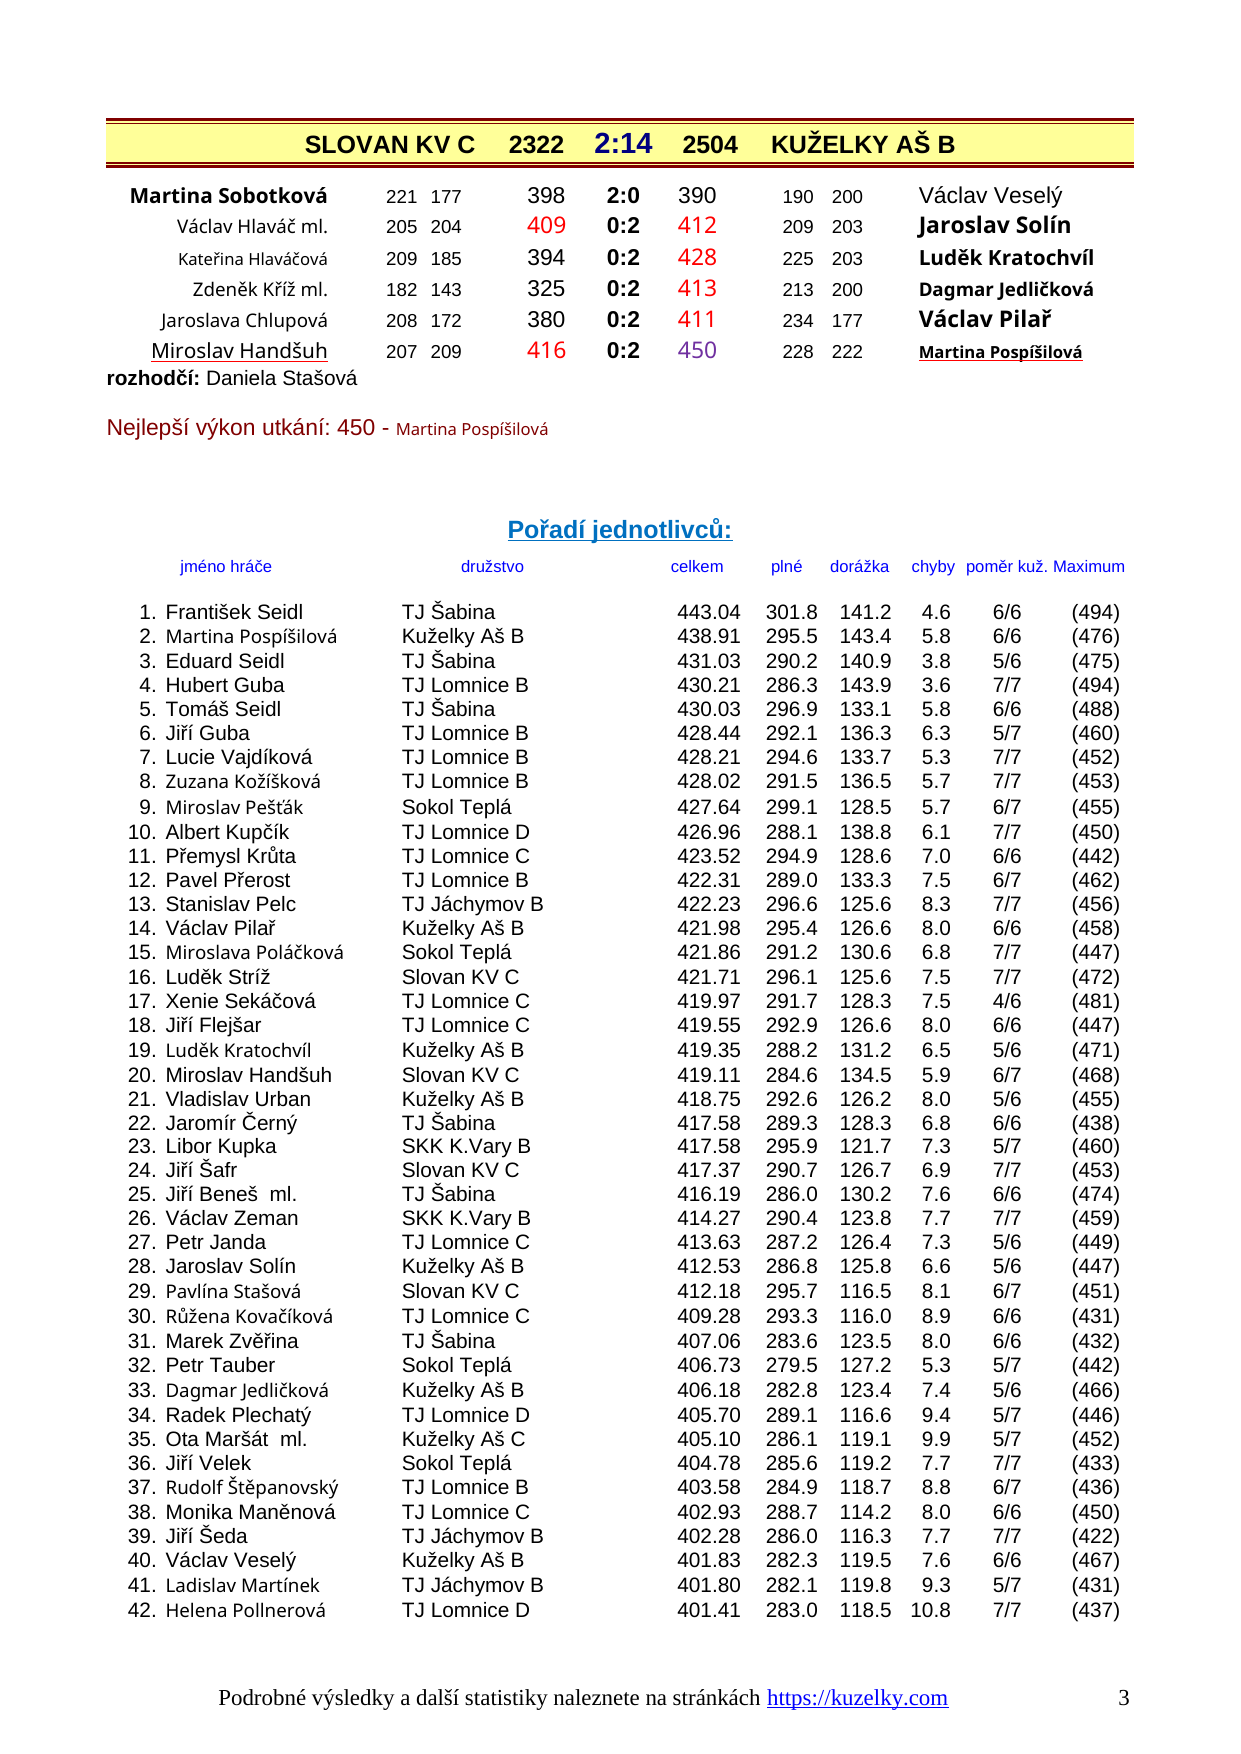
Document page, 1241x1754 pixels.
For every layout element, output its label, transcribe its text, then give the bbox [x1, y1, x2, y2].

text 35. Ota Maršát ml. Kuželky Aš C 405.10 286.1 119.1 9.9 5/7 (452) [106, 1427, 1134, 1451]
text Zdeněk Kříž ml. 182 143 325 0:2 413 213 200 Dagmar Jedličková [106, 272, 1134, 303]
text 14. Václav Pilař Kuželky Aš B 421.98 295.4 126.6 8.0 6/6 (458) [106, 916, 1134, 939]
text 36. Jiří Velek Sokol Teplá 404.78 285.6 119.2 7.7 7/7 (433) [106, 1451, 1134, 1474]
text 37. Rudolf Štěpanovský TJ Lomnice B 403.58 284.9 118.7 8.8 6/7 (436) [106, 1474, 1134, 1500]
text Slovan KV C 2322 2:14 2504 Kuželky Aš B [106, 124, 1134, 162]
text 19. Luděk Kratochvíl Kuželky Aš B 419.35 288.2 131.2 6.5 5/6 (471) [106, 1037, 1134, 1062]
text 12. Pavel Přerost TJ Lomnice B 422.31 289.0 133.3 7.5 6/7 (462) [106, 868, 1134, 892]
text 13. Stanislav Pelc TJ Jáchymov B 422.23 296.6 125.6 8.3 7/7 (456) [106, 892, 1134, 916]
text 25. Jiří Beneš ml. TJ Šabina 416.19 286.0 130.2 7.6 6/6 (474) [106, 1182, 1134, 1206]
text Václav Hlaváč ml. 205 204 409 0:2 412 209 203 Jaroslav Solín [106, 209, 1134, 241]
text 39. Jiří Šeda TJ Jáchymov B 402.28 286.0 116.3 7.7 7/7 (422) [106, 1524, 1134, 1548]
text 23. Libor Kupka SKK K.Vary B 417.58 295.9 121.7 7.3 5/7 (460) [106, 1134, 1134, 1158]
text 18. Jiří Flejšar TJ Lomnice C 419.55 292.9 126.6 8.0 6/6 (447) [106, 1013, 1134, 1037]
text 34. Radek Plechatý TJ Lomnice D 405.70 289.1 116.6 9.4 5/7 (446) [106, 1403, 1134, 1427]
text 8. Zuzana Kožíšková TJ Lomnice B 428.02 291.5 136.5 5.7 7/7 (453) [106, 769, 1134, 794]
text 9. Miroslav Pešťák Sokol Teplá 427.64 299.1 128.5 5.7 6/7 (455) [106, 794, 1134, 820]
text 28. Jaroslav Solín Kuželky Aš B 412.53 286.8 125.8 6.6 5/6 (447) [106, 1254, 1134, 1278]
text rozhodčí: Daniela Stašová [106, 366, 1134, 389]
text 26. Václav Zeman SKK K.Vary B 414.27 290.4 123.8 7.7 7/7 (459) [106, 1206, 1134, 1230]
text 33. Dagmar Jedličková Kuželky Aš B 406.18 282.8 123.4 7.4 5/6 (466) [106, 1377, 1134, 1403]
text 4. Hubert Guba TJ Lomnice B 430.21 286.3 143.9 3.6 7/7 (494) [106, 673, 1134, 697]
text 22. Jaromír Černý TJ Šabina 417.58 289.3 128.3 6.8 6/6 (438) [106, 1110, 1134, 1134]
text 24. Jiří Šafr Slovan KV C 417.37 290.7 126.7 6.9 7/7 (453) [106, 1158, 1134, 1182]
text 10. Albert Kupčík TJ Lomnice D 426.96 288.1 138.8 6.1 7/7 (450) [106, 820, 1134, 844]
text 30. Růžena Kovačíková TJ Lomnice C 409.28 293.3 116.0 8.9 6/6 (431) [106, 1304, 1134, 1329]
text 2. Martina Pospíšilová Kuželky Aš B 438.91 295.5 143.4 5.8 6/6 (476) [106, 623, 1134, 649]
text Martina Sobotková 221 177 398 2:0 390 190 200 Václav Veselý [106, 181, 1134, 209]
text 32. Petr Tauber Sokol Teplá 406.73 279.5 127.2 5.3 5/7 (442) [106, 1353, 1134, 1377]
text 40. Václav Veselý Kuželky Aš B 401.83 282.3 119.5 7.6 6/6 (467) [106, 1548, 1134, 1572]
text Jaroslava Chlupová 208 172 380 0:2 411 234 177 Václav Pilař [106, 303, 1134, 334]
text 41. Ladislav Martínek TJ Jáchymov B 401.80 282.1 119.8 9.3 5/7 (431) [106, 1572, 1134, 1597]
text Pořadí jednotlivců: [94, 515, 1145, 544]
text 15. Miroslava Poláčková Sokol Teplá 421.86 291.2 130.6 6.8 7/7 (447) [106, 939, 1134, 965]
text 42. Helena Pollnerová TJ Lomnice D 401.41 283.0 118.5 10.8 7/7 (437) [106, 1597, 1134, 1623]
text Miroslav Handšuh 207 209 416 0:2 450 228 222 Martina Pospíšilová [106, 334, 1134, 366]
text 1. František Seidl TJ Šabina 443.04 301.8 141.2 4.6 6/6 (494) [106, 599, 1134, 623]
text 21. Vladislav Urban Kuželky Aš B 418.75 292.6 126.2 8.0 5/6 (455) [106, 1086, 1134, 1110]
text 20. Miroslav Handšuh Slovan KV C 419.11 284.6 134.5 5.9 6/7 (468) [106, 1062, 1134, 1086]
text 17. Xenie Sekáčová TJ Lomnice C 419.97 291.7 128.3 7.5 4/6 (481) [106, 989, 1134, 1013]
text 7. Lucie Vajdíková TJ Lomnice B 428.21 294.6 133.7 5.3 7/7 (452) [106, 745, 1134, 769]
text Kateřina Hlaváčová 209 185 394 0:2 428 225 203 Luděk Kratochvíl [106, 241, 1134, 272]
text 5. Tomáš Seidl TJ Šabina 430.03 296.9 133.1 5.8 6/6 (488) [106, 697, 1134, 721]
text 38. Monika Maněnová TJ Lomnice C 402.93 288.7 114.2 8.0 6/6 (450) [106, 1500, 1134, 1524]
text Nejlepší výkon utkání: 450 - Martina Pospíšilová [106, 413, 1134, 440]
text 27. Petr Janda TJ Lomnice C 413.63 287.2 126.4 7.3 5/6 (449) [106, 1230, 1134, 1254]
text 31. Marek Zvěřina TJ Šabina 407.06 283.6 123.5 8.0 6/6 (432) [106, 1329, 1134, 1353]
text jméno hráče družstvo celkem plné dorážka chyby poměr kuž. Maximum [106, 556, 1134, 576]
text 3. Eduard Seidl TJ Šabina 431.03 290.2 140.9 3.8 5/6 (475) [106, 649, 1134, 673]
text 16. Luděk Stríž Slovan KV C 421.71 296.1 125.6 7.5 7/7 (472) [106, 965, 1134, 989]
text 29. Pavlína Stašová Slovan KV C 412.18 295.7 116.5 8.1 6/7 (451) [106, 1278, 1134, 1304]
text 11. Přemysl Krůta TJ Lomnice C 423.52 294.9 128.6 7.0 6/6 (442) [106, 844, 1134, 868]
text 6. Jiří Guba TJ Lomnice B 428.44 292.1 136.3 6.3 5/7 (460) [106, 721, 1134, 745]
